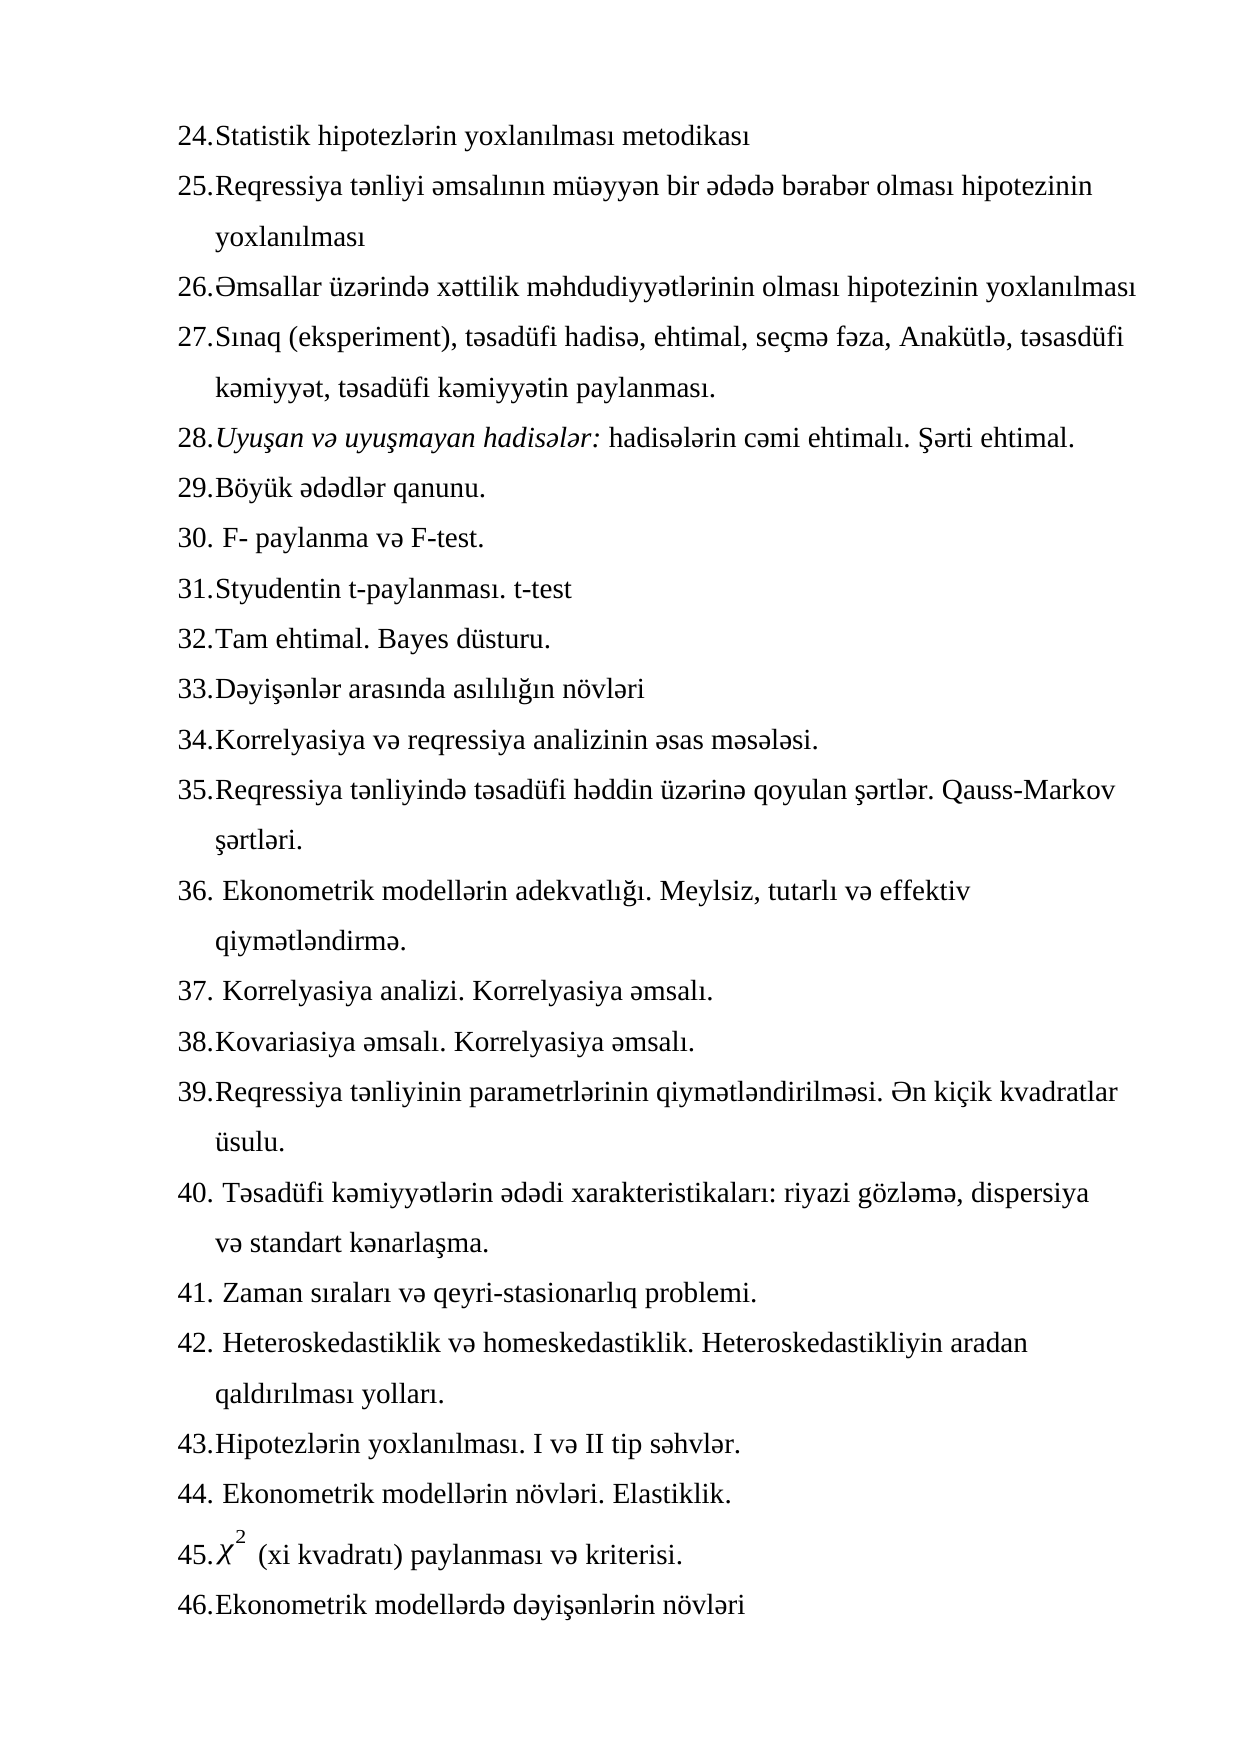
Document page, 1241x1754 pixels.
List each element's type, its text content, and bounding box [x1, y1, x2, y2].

list Styudentin t-paylanması. t-test [177, 571, 1152, 604]
list Sınaq (eksperiment), təsadüfi hadisə, ehtimal, seçmə fəza, Anakütlə, təsasdüfi kəmiyyət, təsadüfi kəmiyyətin paylanması. [177, 319, 1152, 403]
list Dəyişənlər arasında asılılığın növləri [177, 672, 1152, 705]
list Böyük ədədlər qanunu. [177, 470, 1152, 504]
list Reqressiya tənliyində təsadüfi həddin üzərinə qoyulan şərtlər. Qauss-Markov şərtləri. [177, 772, 1152, 856]
list Korrelyasiya analizi. Korrelyasiya əmsalı. [177, 973, 1152, 1007]
list Heteroskedastiklik və homeskedastiklik. Heteroskedastikliyin aradan qaldırılması yolları. [177, 1326, 1152, 1409]
list Hipotezlərin yoxlanılması. I və II tip səhvlər. [177, 1426, 1152, 1460]
list F- paylanma və F-test. [177, 521, 1152, 554]
list Ekonometrik modellərin adekvatlığı. Meylsiz, tutarlı və effektiv qiymətləndirmə. [177, 873, 1152, 957]
list Ekonometrik modellərin növləri. Elastiklik. [177, 1477, 1152, 1510]
list Tam ehtimal. Bayes düsturu. [177, 621, 1152, 655]
list Uyuşan və uyuşmayan hadisələr: hadisələrin cəmi ehtimalı. Şərti ehtimal. [177, 420, 1152, 453]
list (xi kvadratı) paylanması və kriterisi. [177, 1527, 1152, 1571]
list Zaman sıraları və qeyri-stasionarlıq problemi. [177, 1275, 1152, 1309]
list Kovariasiya əmsalı. Korrelyasiya əmsalı. [177, 1024, 1152, 1057]
list Əmsallar üzərində xəttilik məhdudiyyətlərinin olması hipotezinin yoxlanılması [177, 269, 1152, 303]
list Təsadüfi kəmiyyətlərin ədədi xarakteristikaları: riyazi gözləmə, dispersiya və standart kənarlaşma. [177, 1175, 1152, 1258]
list Reqressiya tənliyi əmsalının müəyyən bir ədədə bərabər olması hipotezinin yoxlanılması [177, 168, 1152, 252]
list Reqressiya tənliyinin parametrlərinin qiymətləndirilməsi. Ən kiçik kvadratlar üsulu. [177, 1074, 1152, 1158]
list Korrelyasiya və reqressiya analizinin əsas məsələsi. [177, 722, 1152, 755]
list Statistik hipotezlərin yoxlanılması metodikası [177, 118, 1152, 152]
list Ekonometrik modellərdə dəyişənlərin növləri [177, 1587, 1152, 1621]
